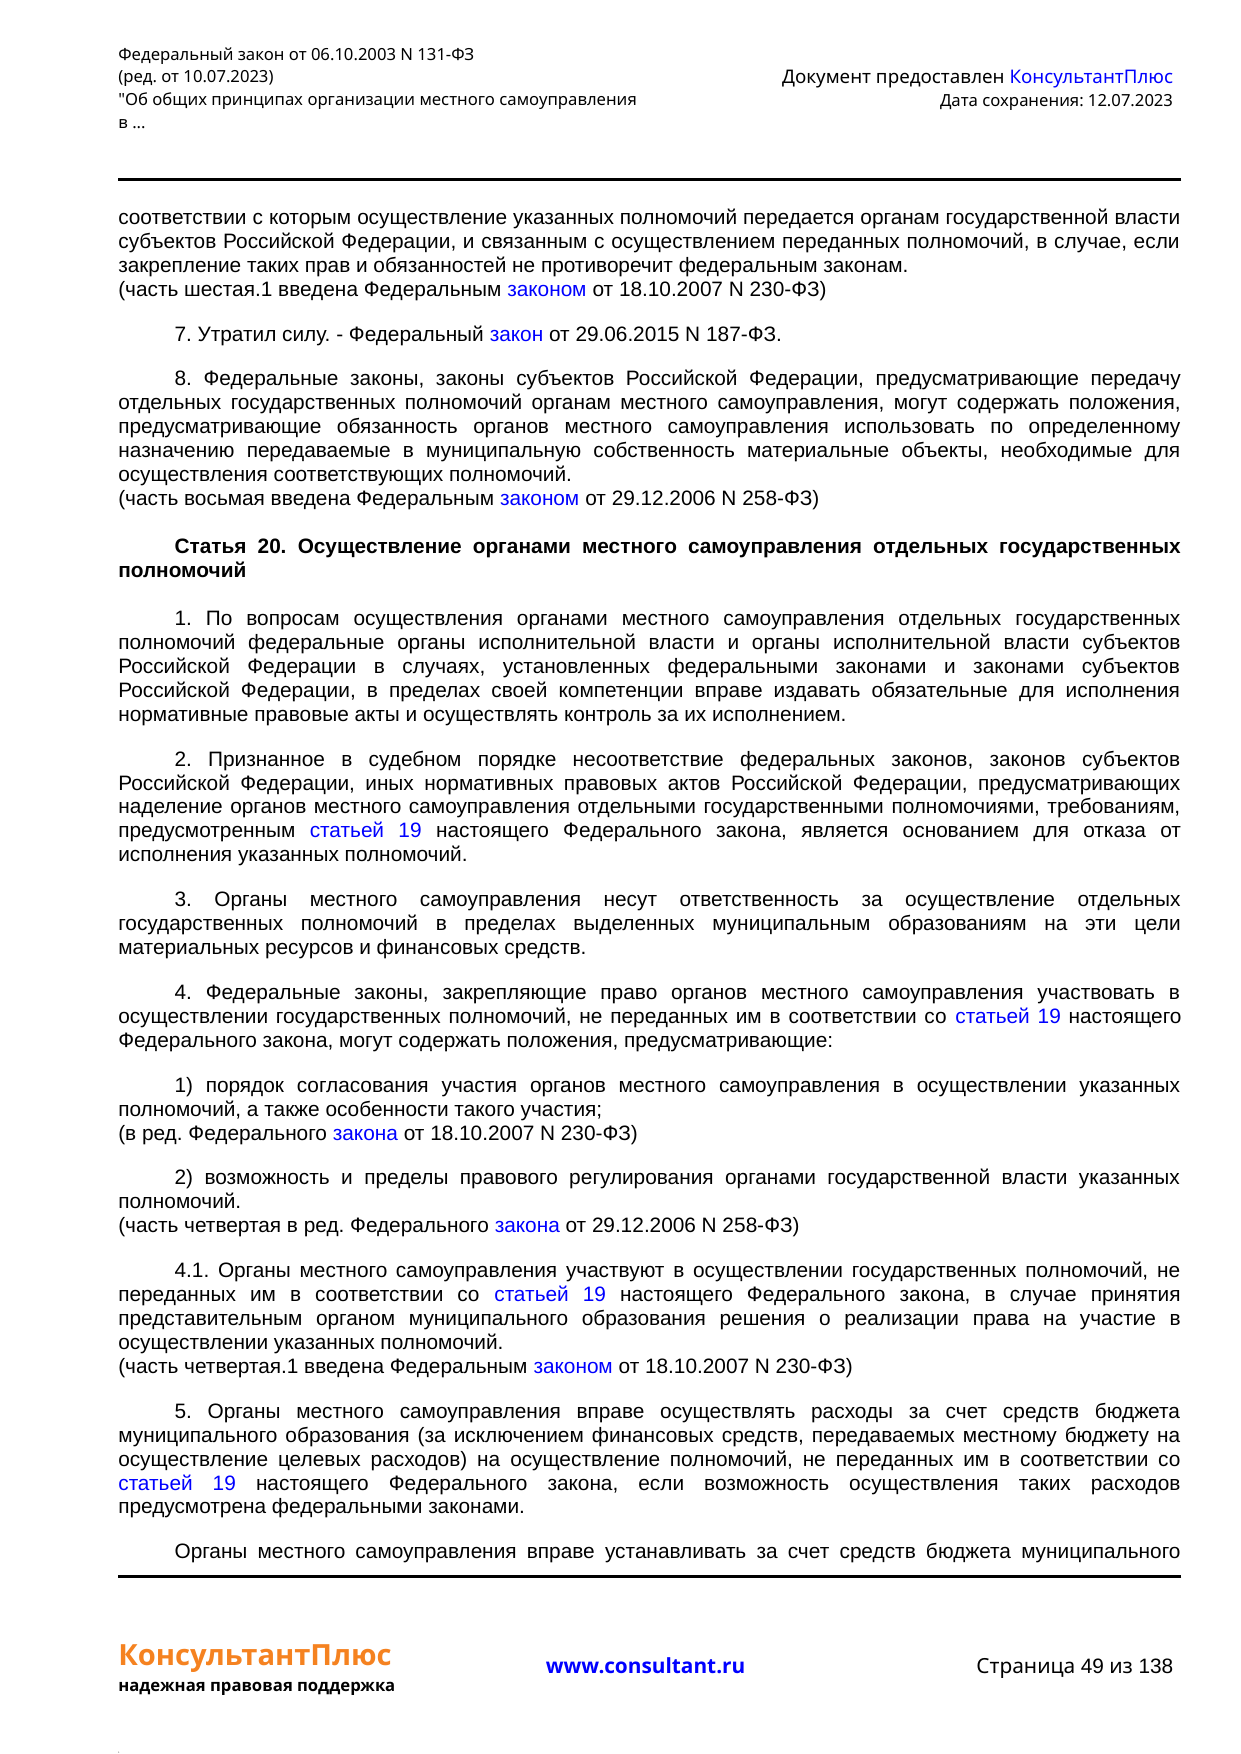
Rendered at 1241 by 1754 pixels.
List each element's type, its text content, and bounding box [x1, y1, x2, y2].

text 2. Признанное в судебном порядке несоответствие федеральных законов, законов субъектов Российской Федерации, иных нормативных правовых актов Российской Федерации, предусматривающих наделение органов местного самоуправления отдельными государственными полномочиями, требованиям, предусмотренным статьей 19 настоящего Федерального закона, является основанием для отказа от исполнения указанных полномочий. [118, 746, 1181, 866]
text (часть шестая.1 введена Федеральным законом от 18.10.2007 N 230-ФЗ) [118, 277, 1181, 301]
text 2) возможность и пределы правового регулирования органами государственной власти указанных полномочий. [118, 1165, 1181, 1213]
text 1. По вопросам осуществления органами местного самоуправления отдельных государственных полномочий федеральные органы исполнительной власти и органы исполнительной власти субъектов Российской Федерации в случаях, установленных федеральными законами и законами субъектов Российской Федерации, в пределах своей компетенции вправе издавать обязательные для исполнения нормативные правовые акты и осуществлять контроль за их исполнением. [118, 606, 1181, 726]
text 7. Утратил силу. - Федеральный закон от 29.06.2015 N 187-ФЗ. [118, 321, 1181, 345]
text 4.1. Органы местного самоуправления участвуют в осуществлении государственных полномочий, не переданных им в соответствии со статьей 19 настоящего Федерального закона, в случае принятия представительным органом муниципального образования решения о реализации права на участие в осуществлении указанных полномочий. [118, 1258, 1181, 1354]
text (часть четвертая.1 введена Федеральным законом от 18.10.2007 N 230-ФЗ) [118, 1354, 1181, 1378]
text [118, 1539, 1181, 1563]
text (часть восьмая введена Федеральным законом от 29.12.2006 N 258-ФЗ) [118, 486, 1181, 510]
title Статья 20. Осуществление органами местного самоуправления отдельных государственных полномочий [118, 534, 1181, 582]
text 5. Органы местного самоуправления вправе осуществлять расходы за счет средств бюджета муниципального образования (за исключением финансовых средств, передаваемых местному бюджету на осуществление целевых расходов) на осуществление полномочий, не переданных им в соответствии со статьей 19 настоящего Федерального закона, если возможность осуществления таких расходов предусмотрена федеральными законами. [118, 1398, 1181, 1518]
text 8. Федеральные законы, законы субъектов Российской Федерации, предусматривающие передачу отдельных государственных полномочий органам местного самоуправления, могут содержать положения, предусматривающие обязанность органов местного самоуправления использовать по определенному назначению передаваемые в муниципальную собственность материальные объекты, необходимые для осуществления соответствующих полномочий. [118, 366, 1181, 486]
text 3. Органы местного самоуправления несут ответственность за осуществление отдельных государственных полномочий в пределах выделенных муниципальным образованиям на эти цели материальных ресурсов и финансовых средств. [118, 887, 1181, 959]
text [118, 205, 1181, 277]
text 4. Федеральные законы, закрепляющие право органов местного самоуправления участвовать в осуществлении государственных полномочий, не переданных им в соответствии со статьей 19 настоящего Федерального закона, могут содержать положения, предусматривающие: [118, 980, 1181, 1052]
text (часть четвертая в ред. Федерального закона от 29.12.2006 N 258-ФЗ) [118, 1213, 1181, 1237]
text 1) порядок согласования участия органов местного самоуправления в осуществлении указанных полномочий, а также особенности такого участия; [118, 1072, 1181, 1120]
text (в ред. Федерального закона от 18.10.2007 N 230-ФЗ) [118, 1120, 1181, 1144]
